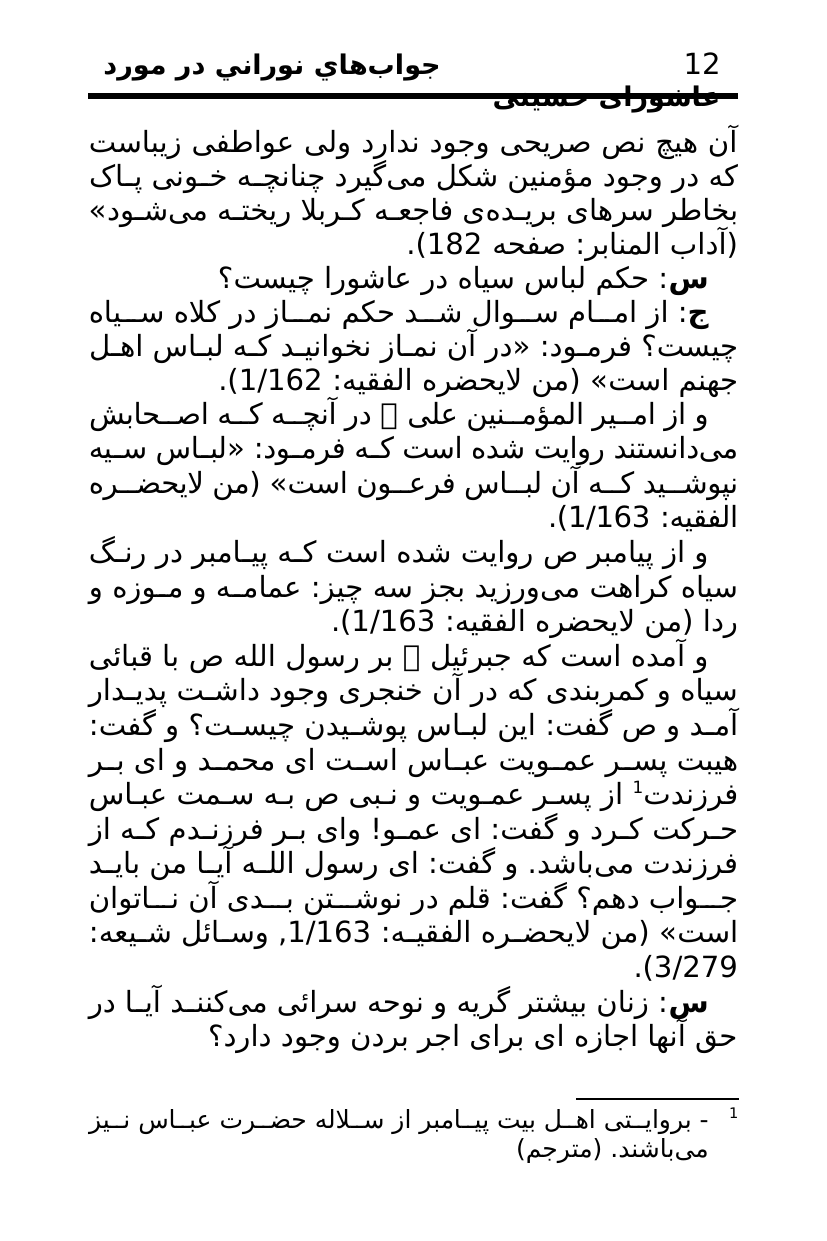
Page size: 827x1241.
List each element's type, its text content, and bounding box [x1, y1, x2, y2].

text و از امیر المؤمنین علی در آنچه که اصحابش می‌دانستند روایت شده است که فرمود: «لباس سیه نپوشید که آن لباس فرعون است» (من لایحضره الفقیه: 1/163). [89, 397, 738, 535]
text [89, 125, 738, 261]
text و آمده است که جبرئیل بر رسول الله ص با قبائی سیاه و کمربندی که در آن خنجری وجود داشت پدیدار آمد و ص گفت: این لباس پوشیدن چیست؟ و گفت: هیبت پسر عمویت عباس است ای محمد و ای بر فرزندت از پسر عمویت و نبی ص به سمت عباس حرکت کرد و گفت: ای عمو! وای بر فرزندم که از فرزندت می‌باشد. و گفت: ای رسول الله آیا من باید جواب دهم؟ گفت: قلم در نوشتن بدی آن ناتوان است» (من لایحضره الفقیه: 1/163, وسائل شیعه: 3/279). [89, 639, 738, 984]
text س: حکم لباس سیاه در عاشورا چیست؟ [89, 261, 738, 295]
text و از پیامبر ص روایت شده است که پیامبر در رنگ سیاه کراهت می‌ورزید بجز سه چیز: عمامه و موزه و ردا (من لایحضره الفقیه: 1/163). [89, 535, 738, 638]
text ج: از امام سوال شد حکم نماز در کلاه سیاه چیست؟ فرمود: «در آن نماز نخوانید که لباس اهل جهنم است» (من لایحضره الفقیه: 1/162). [89, 295, 738, 397]
text س: زنان بیشتر گریه و نوحه سرائی می‌کنند آیا در حق آنها اجازه ای برای اجر بردن وجود دارد؟ [89, 985, 738, 1053]
